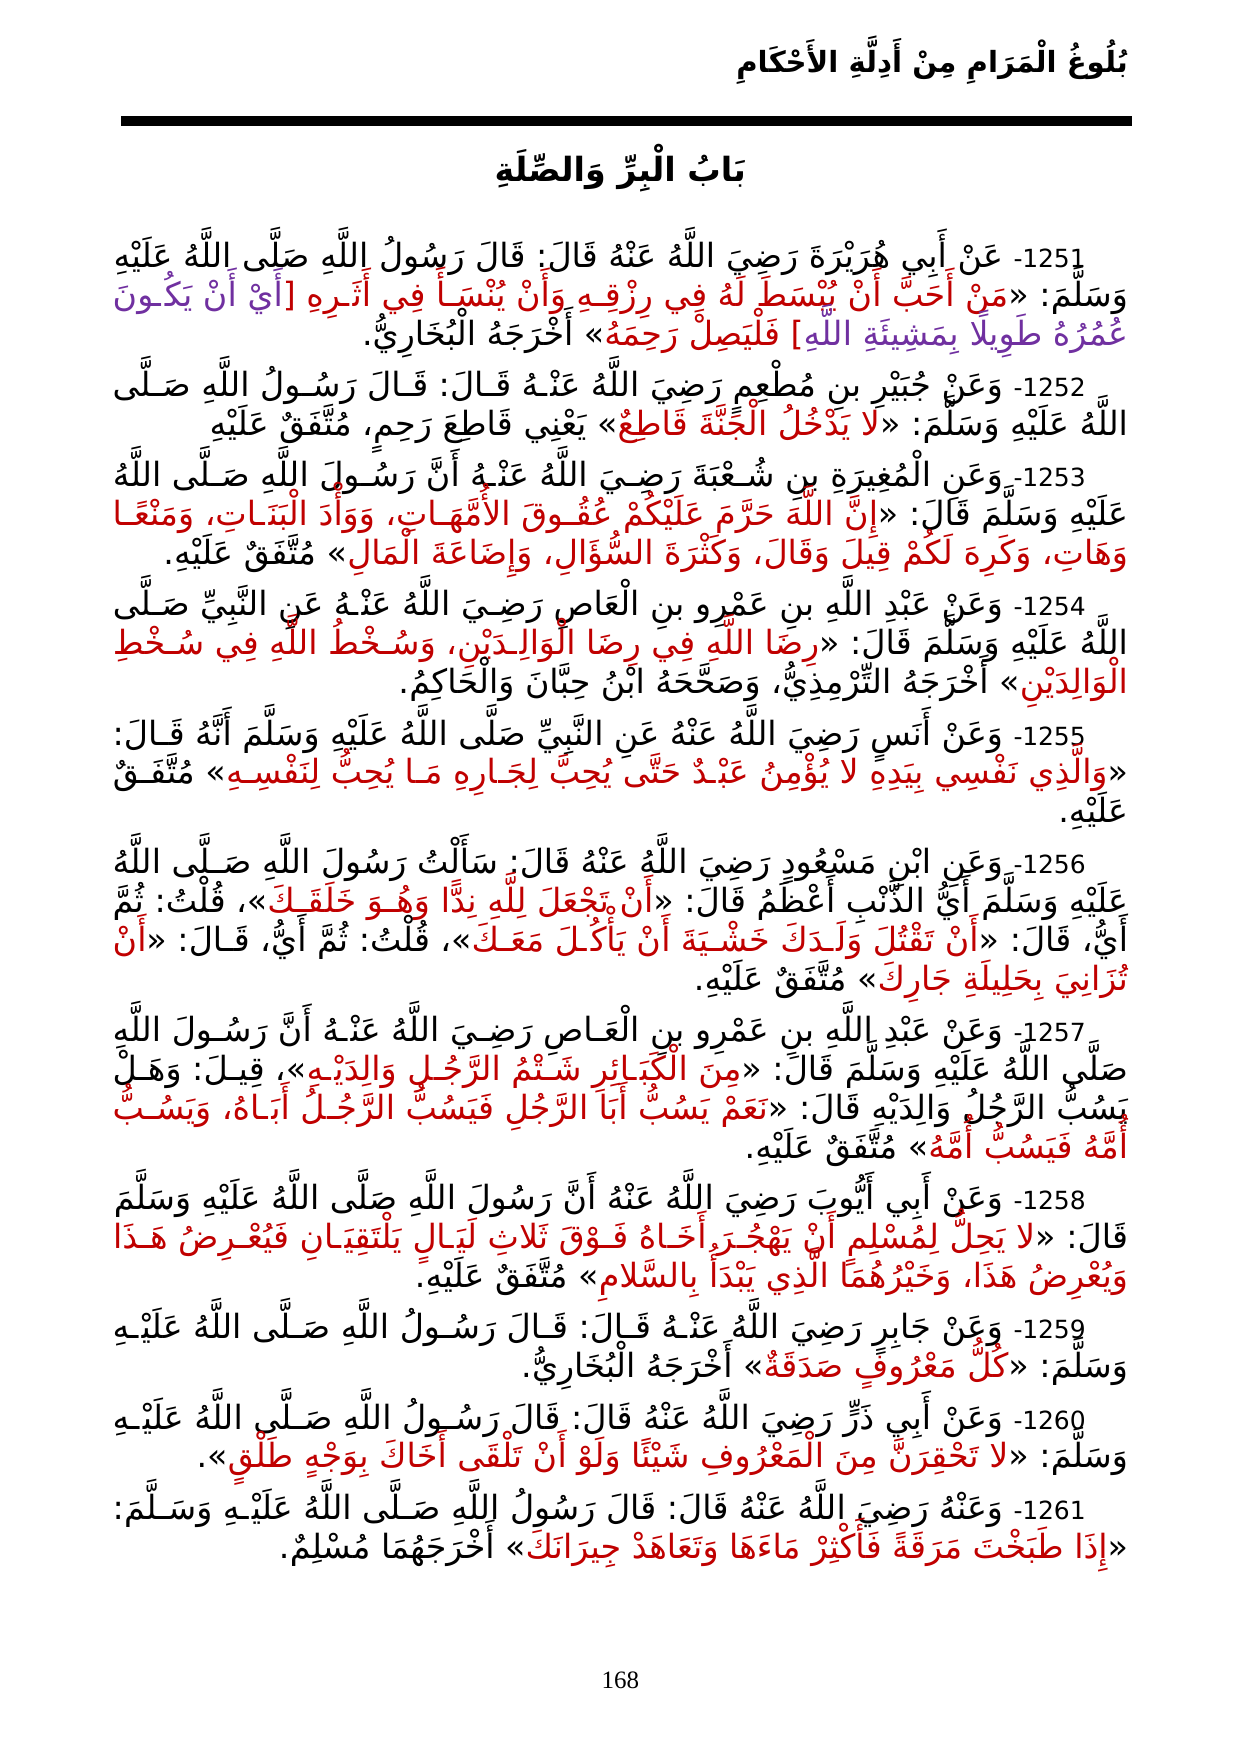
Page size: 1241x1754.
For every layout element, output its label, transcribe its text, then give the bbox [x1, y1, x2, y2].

text 1256- وَعَنِ ابْنِ مَسْعُودٍ رَضِيَ اللَّهُ عَنْهُ قَالَ: سَأَلْتُ رَسُولَ اللَّهِ صَلَّى اللَّهُ عَلَيْهِ وَسَلَّمَ أَيُّ الذَّنْبِ أَعْظَمُ قَالَ: «أَنْ تَجْعَلَ لِلَّهِ نِدًّا وَهُوَ خَلَقَكَ»، قُلْتُ: ثُمَّ أَيُّ، قَالَ: «أَنْ تَقْتُلَ وَلَدَكَ خَشْيَةَ أَنْ يَأْكُلَ مَعَكَ»، قُلْتُ: ثُمَّ أَيُّ، قَالَ: «أَنْ تُزَانِيَ بِحَلِيلَةِ جَارِكَ» مُتَّفَقٌ عَلَيْهِ. [112, 843, 1128, 998]
text 1261- وَعَنْهُ رَضِيَ اللَّهُ عَنْهُ قَالَ: قَالَ رَسُولُ اللَّهِ صَلَّى اللَّهُ عَلَيْهِ وَسَلَّمَ: «إِذَا طَبَخْتَ مَرَقَةً فَأَكْثِرْ مَاءَهَا وَتَعَاهَدْ جِيرَانَكَ» أَخْرَجَهُمَا مُسْلِمٌ. [112, 1488, 1128, 1566]
text 1254- وَعَنْ عَبْدِ اللَّهِ بنِ عَمْرِو بنِ الْعَاصِ رَضِيَ اللَّهُ عَنْهُ عَنِ النَّبِيِّ صَلَّى اللَّهُ عَلَيْهِ وَسَلَّمَ قَالَ: «رِضَا اللَّهِ فِي رِضَا الْوَالِدَيْنِ، وَسُخْطُ اللَّهِ فِي سُخْطِ الْوَالِدَيْنِ» أَخْرَجَهُ التِّرْمِذِيُّ، وَصَحَّحَهُ ابْنُ حِبَّانَ وَالْحَاكِمُ. [112, 585, 1128, 701]
text 1252- وَعَنْ جُبَيْرِ بنِ مُطْعِمٍ رَضِيَ اللَّهُ عَنْهُ قَالَ: قَالَ رَسُولُ اللَّهِ صَلَّى اللَّهُ عَلَيْهِ وَسَلَّمَ: «لا يَدْخُلُ الْجَنَّةَ قَاطِعٌ» يَعْنِي قَاطِعَ رَحِمٍ، مُتَّفَقٌ عَلَيْهِ [112, 366, 1128, 443]
text بَابُ الْبِرِّ وَالصِّلَةِ [112, 150, 1128, 189]
text 1253- وَعَنِ الْمُغِيرَةِ بنِ شُعْبَةَ رَضِيَ اللَّهُ عَنْهُ أَنَّ رَسُولَ اللَّهِ صَلَّى اللَّهُ عَلَيْهِ وَسَلَّمَ قَالَ: «إِنَّ اللَّهَ حَرَّمَ عَلَيْكُمْ عُقُوقَ الأُمَّهَاتِ، وَوَأْدَ الْبَنَاتِ، وَمَنْعًا وَهَاتِ، وَكَرِهَ لَكُمْ قِيلَ وَقَالَ، وَكَثْرَةَ السُّؤَالِ، وَإِضَاعَةَ الْمَالِ» مُتَّفَقٌ عَلَيْهِ. [112, 456, 1128, 572]
text 1255- وَعَنْ أَنَسٍ رَضِيَ اللَّهُ عَنْهُ عَنِ النَّبِيِّ صَلَّى اللَّهُ عَلَيْهِ وَسَلَّمَ أَنَّهُ قَالَ: «وَالَّذِي نَفْسِي بِيَدِهِ لا يُؤْمِنُ عَبْدٌ حَتَّى يُحِبَّ لِجَارِهِ مَا يُحِبُّ لِنَفْسِهِ» مُتَّفَقٌ عَلَيْهِ. [112, 714, 1128, 831]
text 1259- وَعَنْ جَابِرٍ رَضِيَ اللَّهُ عَنْهُ قَالَ: قَالَ رَسُولُ اللَّهِ صَلَّى اللَّهُ عَلَيْهِ وَسَلَّمَ: «كُلُّ مَعْرُوفٍ صَدَقَةٌ» أَخْرَجَهُ الْبُخَارِيُّ. [112, 1308, 1128, 1386]
text 1257- وَعَنْ عَبْدِ اللَّهِ بنِ عَمْرِو بنِ الْعَاصِ رَضِيَ اللَّهُ عَنْهُ أَنَّ رَسُولَ اللَّهِ صَلَّى اللَّهُ عَلَيْهِ وَسَلَّمَ قَالَ: «مِنَ الْكَبَائِرِ شَتْمُ الرَّجُلِ وَالِدَيْهِ»، قِيلَ: وَهَلْ يَسُبُّ الرَّجُلُ وَالِدَيْهِ قَالَ: «نَعَمْ يَسُبُّ أَبَا الرَّجُلِ فَيَسُبُّ الرَّجُلُ أَبَاهُ، وَيَسُبُّ أُمَّهُ فَيَسُبُّ أُمَّهُ» مُتَّفَقٌ عَلَيْهِ. [112, 1011, 1128, 1166]
text 1251- عَنْ أَبِي هُرَيْرَةَ رَضِيَ اللَّهُ عَنْهُ قَالَ: قَالَ رَسُولُ اللَّهِ صَلَّى اللَّهُ عَلَيْهِ وَسَلَّمَ: «مَنْ أَحَبَّ أَنْ يُبْسَطَ لَهُ فِي رِزْقِهِ وَأَنْ يُنْسَأَ فِي أَثَرِهِ [أَيْ أَنْ يَكُونَ عُمُرُهُ طَوِيلًا بِمَشِيئَةِ اللَّهِ] فَلْيَصِلْ رَحِمَهُ» أَخْرَجَهُ الْبُخَارِيُّ. [112, 237, 1128, 353]
text 1258- وَعَنْ أَبِي أَيُّوبَ رَضِيَ اللَّهُ عَنْهُ أَنَّ رَسُولَ اللَّهِ صَلَّى اللَّهُ عَلَيْهِ وَسَلَّمَ قَالَ: «لا يَحِلُّ لِمُسْلِمٍ أَنْ يَهْجُرَ أَخَاهُ فَوْقَ ثَلاثِ لَيَالٍ يَلْتَقِيَانِ فَيُعْرِضُ هَذَا وَيُعْرِضُ هَذَا، وَخَيْرُهُمَا الَّذِي يَبْدَأُ بِالسَّلامِ» مُتَّفَقٌ عَلَيْهِ. [112, 1179, 1128, 1295]
text 1260- وَعَنْ أَبِي ذَرٍّ رَضِيَ اللَّهُ عَنْهُ قَالَ: قَالَ رَسُولُ اللَّهِ صَلَّى اللَّهُ عَلَيْهِ وَسَلَّمَ: «لا تَحْقِرَنَّ مِنَ الْمَعْرُوفِ شَيْئًا وَلَوْ أَنْ تَلْقَى أَخَاكَ بِوَجْهٍ طَلْقٍ». [112, 1398, 1128, 1476]
